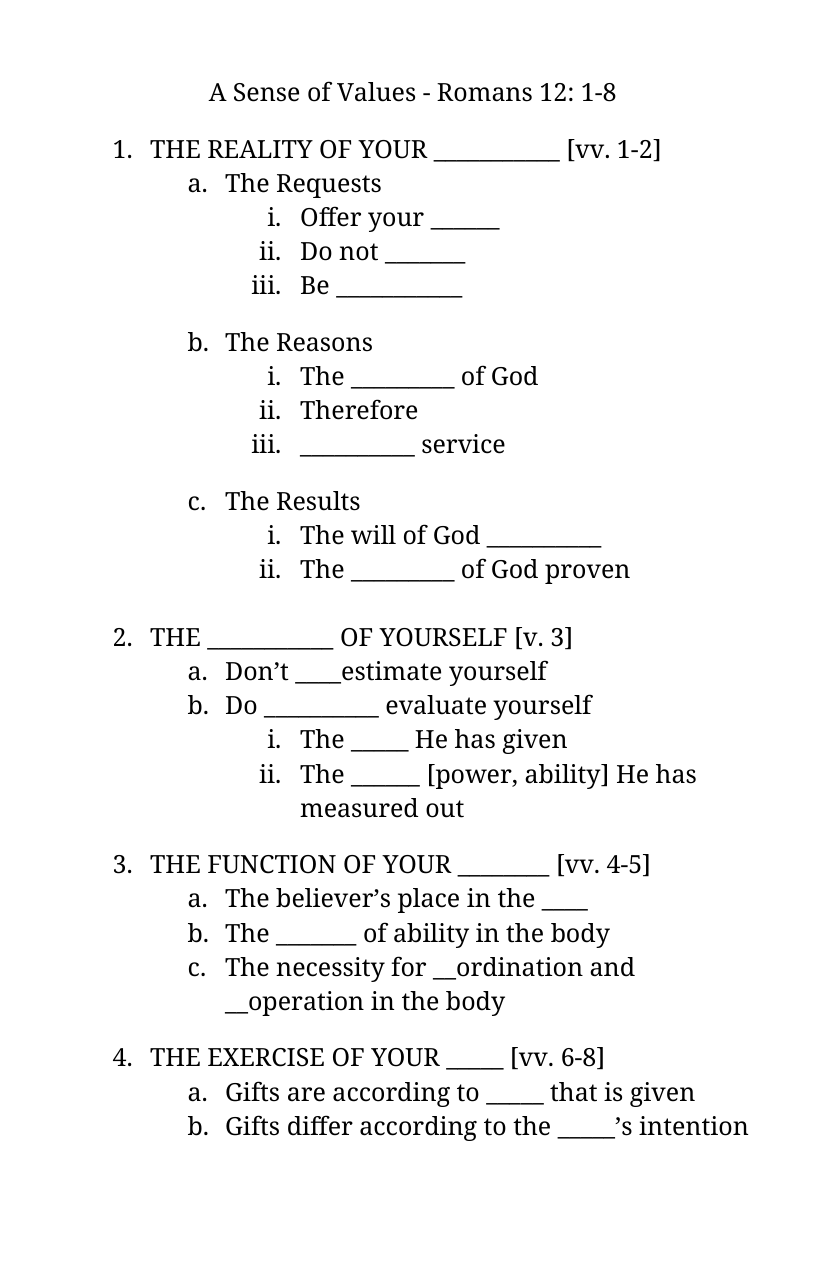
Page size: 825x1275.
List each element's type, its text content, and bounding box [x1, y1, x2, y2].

list Therefore [281, 393, 750, 427]
list The believer’s place in the ____ [187, 881, 750, 915]
list Be ___________ [281, 268, 750, 302]
list Gifts are according to _____ that is given [187, 1074, 750, 1108]
list Gifts differ according to the _____’s intention [187, 1108, 750, 1142]
list THE ___________ OF YOURSELF [v. 3] [112, 620, 750, 654]
list Offer your ______ [281, 200, 750, 234]
list The _________ of God proven [281, 552, 750, 586]
list Don’t ____estimate yourself [187, 654, 750, 688]
list Do not _______ [281, 234, 750, 268]
list The Results [187, 484, 750, 518]
list THE EXERCISE OF YOUR _____ [vv. 6-8] [112, 1040, 750, 1074]
list Do __________ evaluate yourself [187, 688, 750, 722]
list __________ service [281, 427, 750, 461]
list The Reasons [187, 325, 750, 359]
list The necessity for __ordination and __operation in the body [187, 949, 750, 1017]
list The ______ [power, ability] He has measured out [281, 756, 750, 824]
list THE REALITY OF YOUR ___________ [vv. 1-2] [112, 132, 750, 166]
text A Sense of Values - Romans 12: 1-8 [75, 75, 750, 109]
list THE FUNCTION OF YOUR ________ [vv. 4-5] [112, 847, 750, 881]
list The _______ of ability in the body [187, 915, 750, 949]
list The Requests [187, 166, 750, 200]
list The _________ of God [281, 359, 750, 393]
list The will of God __________ [281, 518, 750, 552]
list The _____ He has given [281, 722, 750, 756]
